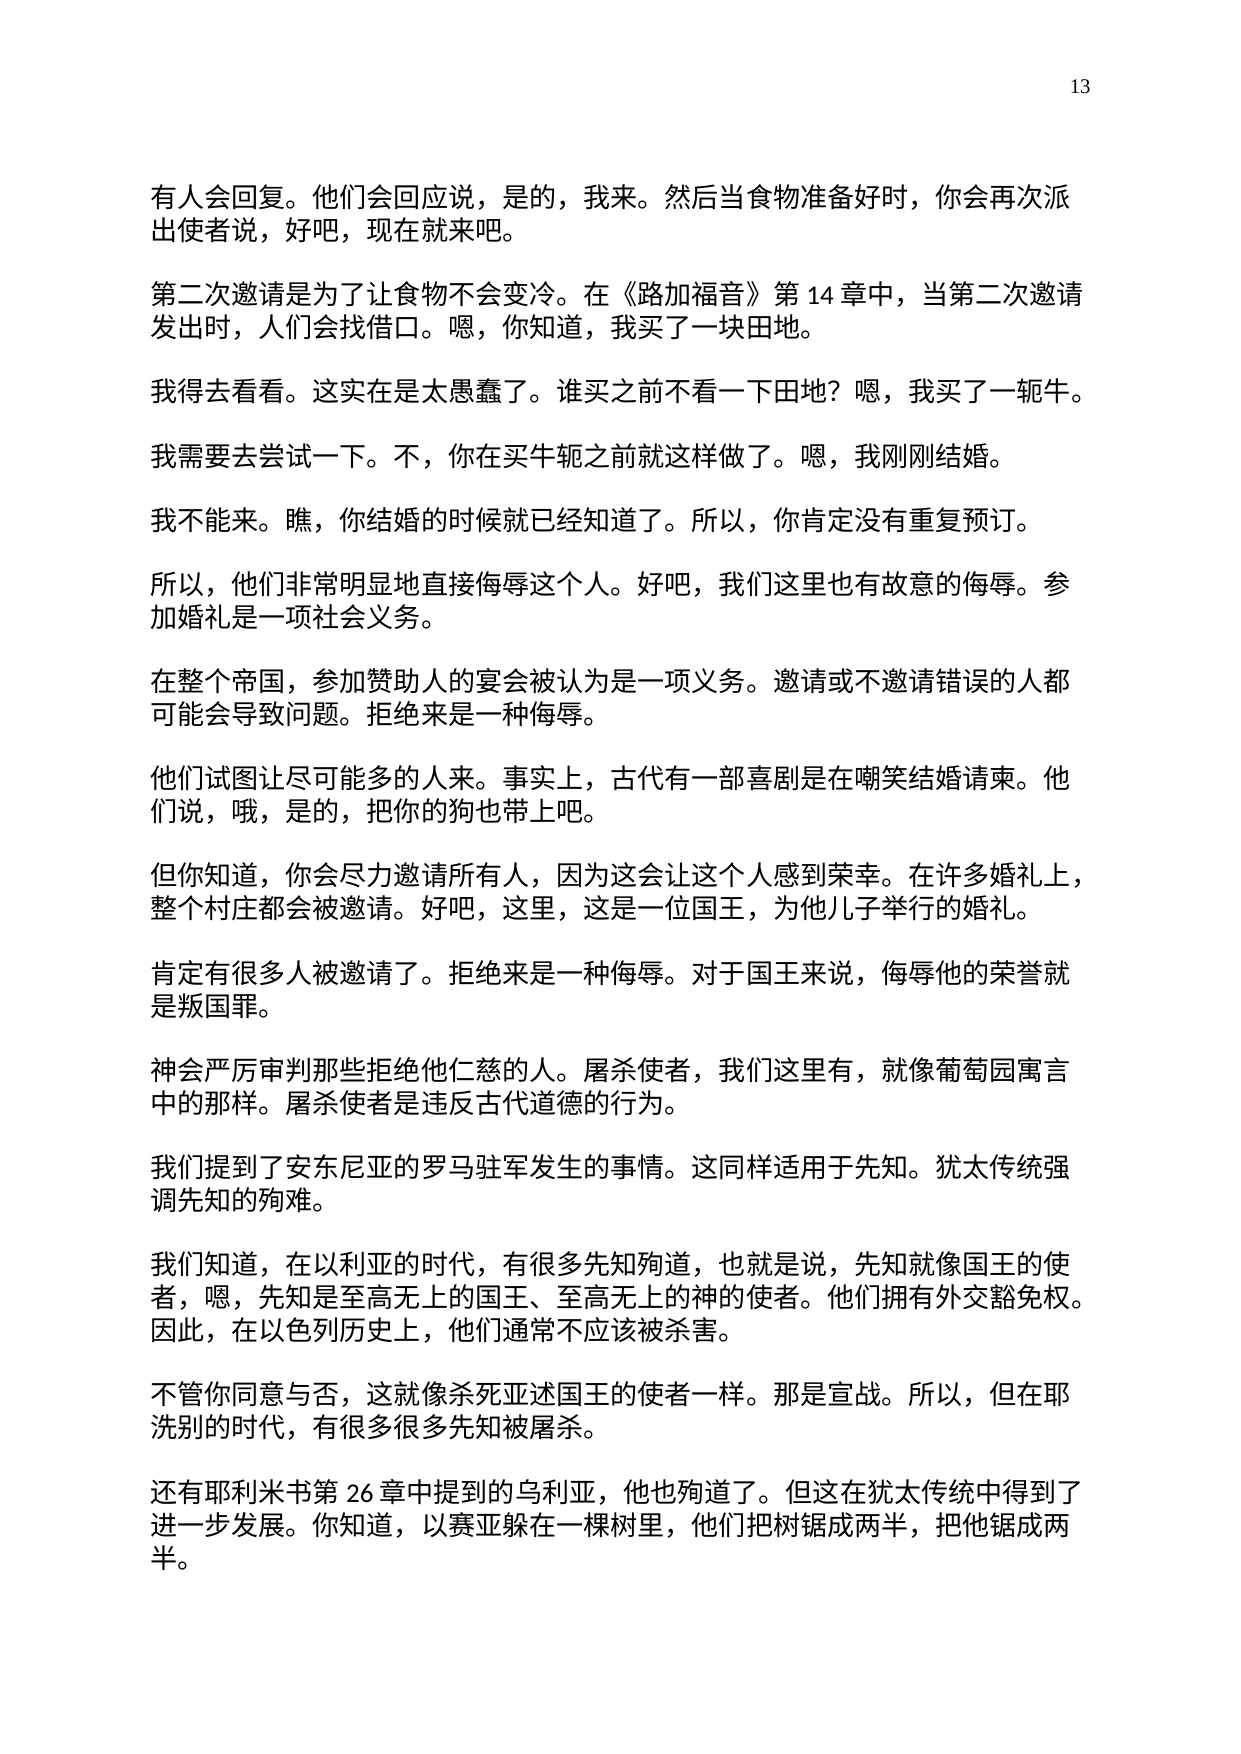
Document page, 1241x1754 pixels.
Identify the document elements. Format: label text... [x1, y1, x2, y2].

text 在整个帝国，参加赞助人的宴会被认为是一项义务。邀请或不邀请错误的人都可能会导致问题。拒绝来是一种侮辱。 [150, 665, 1090, 731]
text 第二次邀请是为了让食物不会变冷。在《路加福音》第 14 章中，当第二次邀请发出时，人们会找借口。嗯，你知道，我买了一块田地。 [150, 278, 1090, 344]
text 我们知道，在以利亚的时代，有很多先知殉道，也就是说，先知就像国王的使者，嗯，先知是至高无上的国王、至高无上的神的使者。他们拥有外交豁免权。因此，在以色列历史上，他们通常不应该被杀害。 [150, 1248, 1090, 1347]
text 我需要去尝试一下。不，你在买牛轭之前就这样做了。嗯，我刚刚结婚。 [150, 440, 1090, 473]
text 肯定有很多人被邀请了。拒绝来是一种侮辱。对于国王来说，侮辱他的荣誉就是叛国罪。 [150, 957, 1090, 1023]
text 我们提到了安东尼亚的罗马驻军发生的事情。这同样适用于先知。犹太传统强调先知的殉难。 [150, 1151, 1090, 1217]
text 我不能来。瞧，你结婚的时候就已经知道了。所以，你肯定没有重复预订。 [150, 504, 1090, 537]
text 有人会回复。他们会回应说，是的，我来。然后当食物准备好时，你会再次派出使者说，好吧，现在就来吧。 [150, 181, 1090, 247]
text 神会严厉审判那些拒绝他仁慈的人。屠杀使者，我们这里有，就像葡萄园寓言中的那样。屠杀使者是违反古代道德的行为。 [150, 1054, 1090, 1120]
text 他们试图让尽可能多的人来。事实上，古代有一部喜剧是在嘲笑结婚请柬。他们说，哦，是的，把你的狗也带上吧。 [150, 762, 1090, 828]
text 还有耶利米书第 26 章中提到的乌利亚，他也殉道了。但这在犹太传统中得到了进一步发展。你知道，以赛亚躲在一棵树里，他们把树锯成两半，把他锯成两半。 [150, 1476, 1090, 1575]
text 不管你同意与否，这就像杀死亚述国王的使者一样。那是宣战。所以，但在耶洗别的时代，有很多很多先知被屠杀。 [150, 1378, 1090, 1444]
text 所以，他们非常明显地直接侮辱这个人。好吧，我们这里也有故意的侮辱。参加婚礼是一项社会义务。 [150, 568, 1090, 634]
text 我得去看看。这实在是太愚蠢了。谁买之前不看一下田地？嗯，我买了一轭牛。 [150, 376, 1090, 408]
text 但你知道，你会尽力邀请所有人，因为这会让这个人感到荣幸。在许多婚礼上，整个村庄都会被邀请。好吧，这里，这是一位国王，为他儿子举行的婚礼。 [150, 859, 1090, 926]
